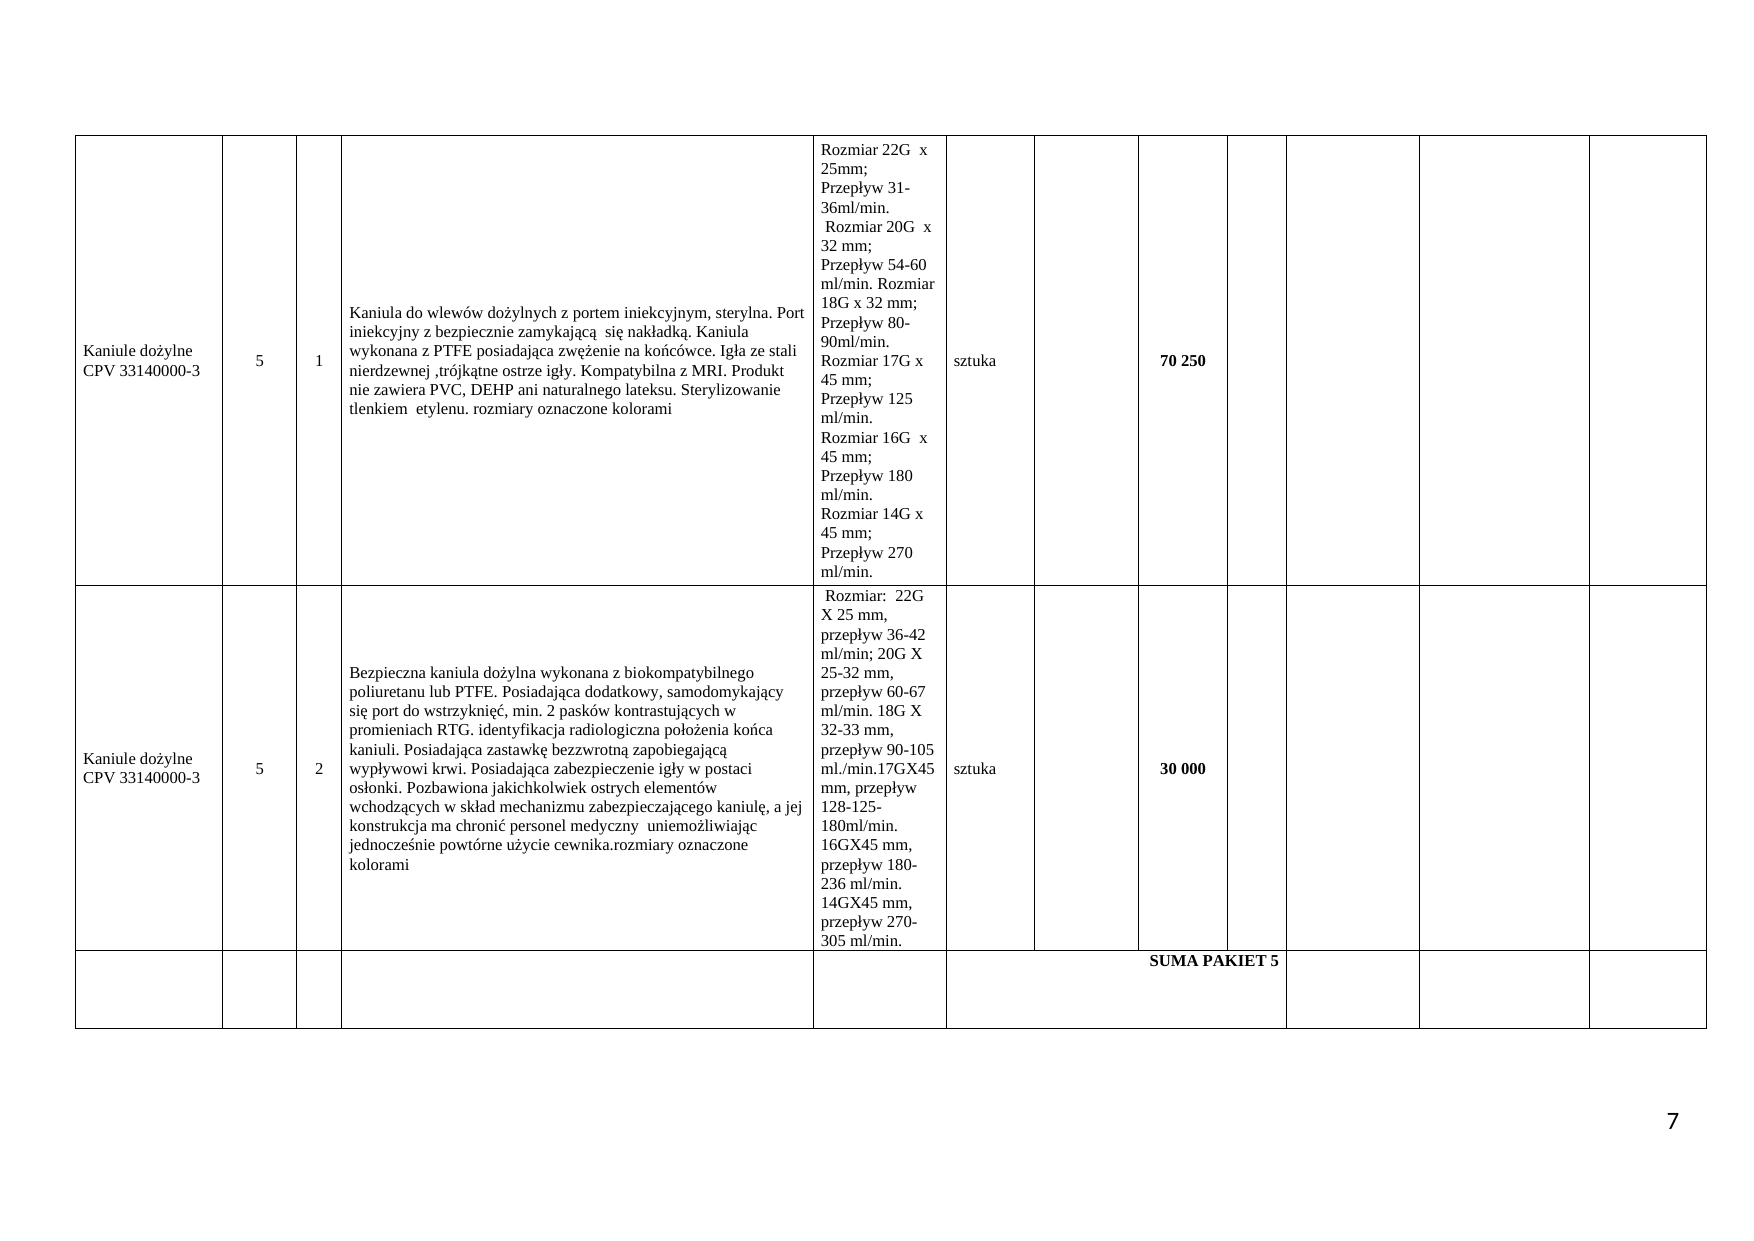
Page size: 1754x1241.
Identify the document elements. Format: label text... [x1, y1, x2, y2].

table_cell [1228, 136, 1286, 585]
table_cell [1420, 586, 1589, 950]
table_cell 5 [223, 586, 296, 950]
table_cell 30 000 [1139, 586, 1227, 950]
table_cell [1287, 951, 1419, 1028]
table_cell [1590, 136, 1706, 585]
table_cell 1 [297, 136, 341, 585]
table_cell [1287, 586, 1419, 950]
table_cell [1590, 586, 1706, 950]
table_cell sztuka [947, 586, 1034, 950]
table_cell 5 [223, 136, 296, 585]
table_cell [76, 951, 222, 1028]
table_cell sztuka [947, 136, 1034, 585]
table_cell Bezpieczna kaniula dożylna wykonana z biokompatybilnego poliuretanu lub PTFE. Posiadająca dodatkowy, samodomykający się port do wstrzyknięć, min. 2 pasków kontrastujących w promieniach RTG. identyfikacja radiologiczna położenia końca kaniuli. Posiadająca zastawkę bezzwrotną zapobiegającą wypływowi krwi. Posiadająca zabezpieczenie igły w postaci osłonki. Pozbawiona jakichkolwiek ostrych elementów wchodzących w skład mechanizmu zabezpieczającego kaniulę, a jej konstrukcja ma chronić personel medyczny uniemożliwiając jednocześnie powtórne użycie cewnika.rozmiary oznaczone kolorami [342, 586, 813, 950]
table_cell [297, 951, 341, 1028]
table_cell Kaniule dożylne CPV 33140000-3 [76, 136, 222, 585]
table_cell [814, 951, 946, 1028]
table_cell [1035, 586, 1138, 950]
table_cell [1420, 136, 1589, 585]
table_cell 70 250 [1139, 136, 1227, 585]
table_cell [1287, 136, 1419, 585]
table_cell [223, 951, 296, 1028]
table_cell [1228, 586, 1286, 950]
table_cell Rozmiar 22G x 25mm; Przepływ 31-36ml/min. Rozmiar 20G x 32 mm; Przepływ 54-60 ml/min. Rozmiar 18G x 32 mm; Przepływ 80-90ml/min. Rozmiar 17G x 45 mm; Przepływ 125 ml/min. Rozmiar 16G x 45 mm; Przepływ 180 ml/min. Rozmiar 14G x 45 mm; Przepływ 270 ml/min. [814, 136, 946, 585]
table_cell Kaniula do wlewów dożylnych z portem iniekcyjnym, sterylna. Port iniekcyjny z bezpiecznie zamykającą się nakładką. Kaniula wykonana z PTFE posiadająca zwężenie na końcówce. Igła ze stali nierdzewnej ,trójkątne ostrze igły. Kompatybilna z MRI. Produkt nie zawiera PVC, DEHP ani naturalnego lateksu. Sterylizowanie tlenkiem etylenu. rozmiary oznaczone kolorami [342, 136, 813, 585]
table_cell Kaniule dożylne CPV 33140000-3 [76, 586, 222, 950]
table_cell [1035, 136, 1138, 585]
table_cell SUMA PAKIET 5 [947, 951, 1286, 1028]
table_cell [342, 951, 813, 1028]
table_cell Rozmiar: 22G X 25 mm, przepływ 36-42 ml/min; 20G X 25-32 mm, przepływ 60-67 ml/min. 18G X 32-33 mm, przepływ 90-105 ml./min.17GX45 mm, przepływ 128-125-180ml/min. 16GX45 mm, przepływ 180-236 ml/min. 14GX45 mm, przepływ 270-305 ml/min. [814, 586, 946, 950]
table_cell [1420, 951, 1589, 1028]
table_cell 2 [297, 586, 341, 950]
table_cell [1590, 951, 1706, 1028]
